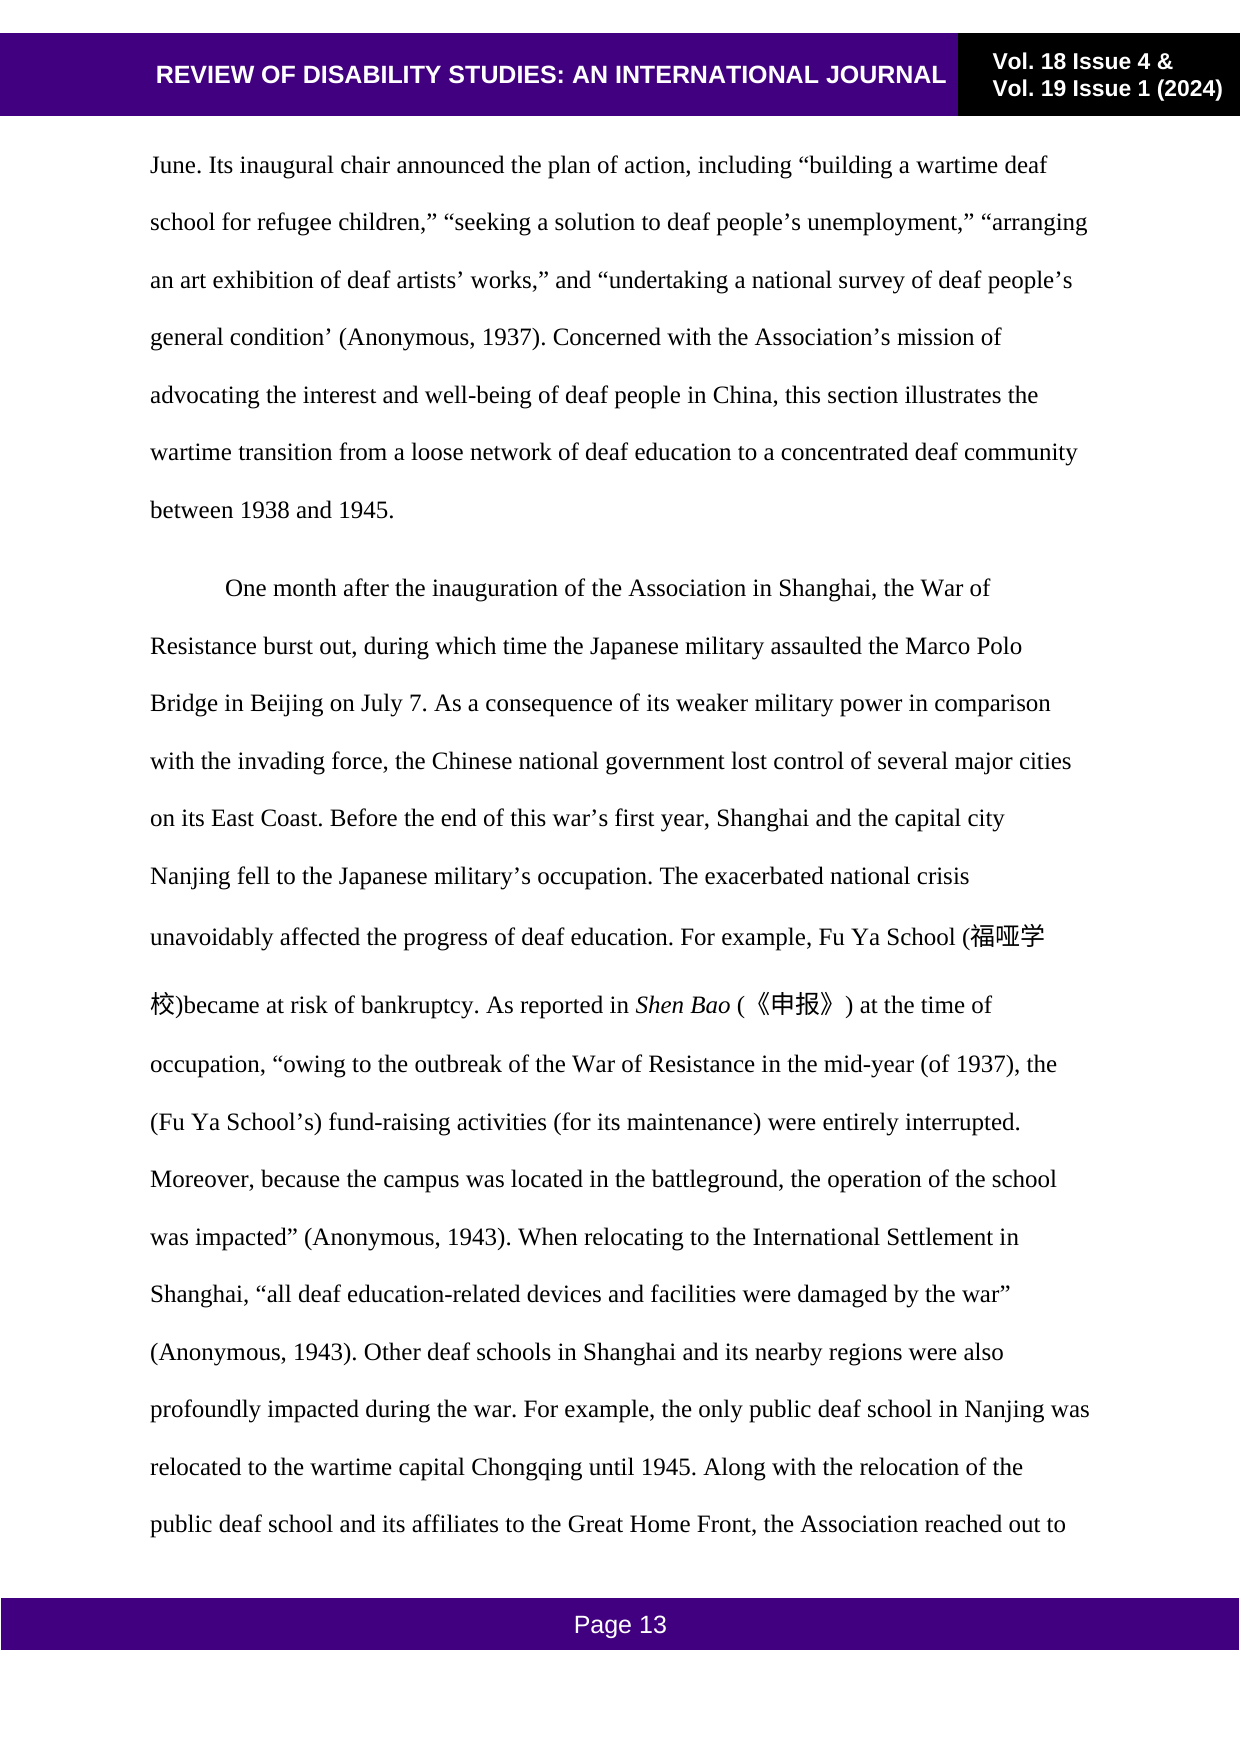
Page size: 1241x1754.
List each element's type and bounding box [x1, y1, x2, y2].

text [150, 573, 1090, 1538]
text [150, 150, 1090, 524]
